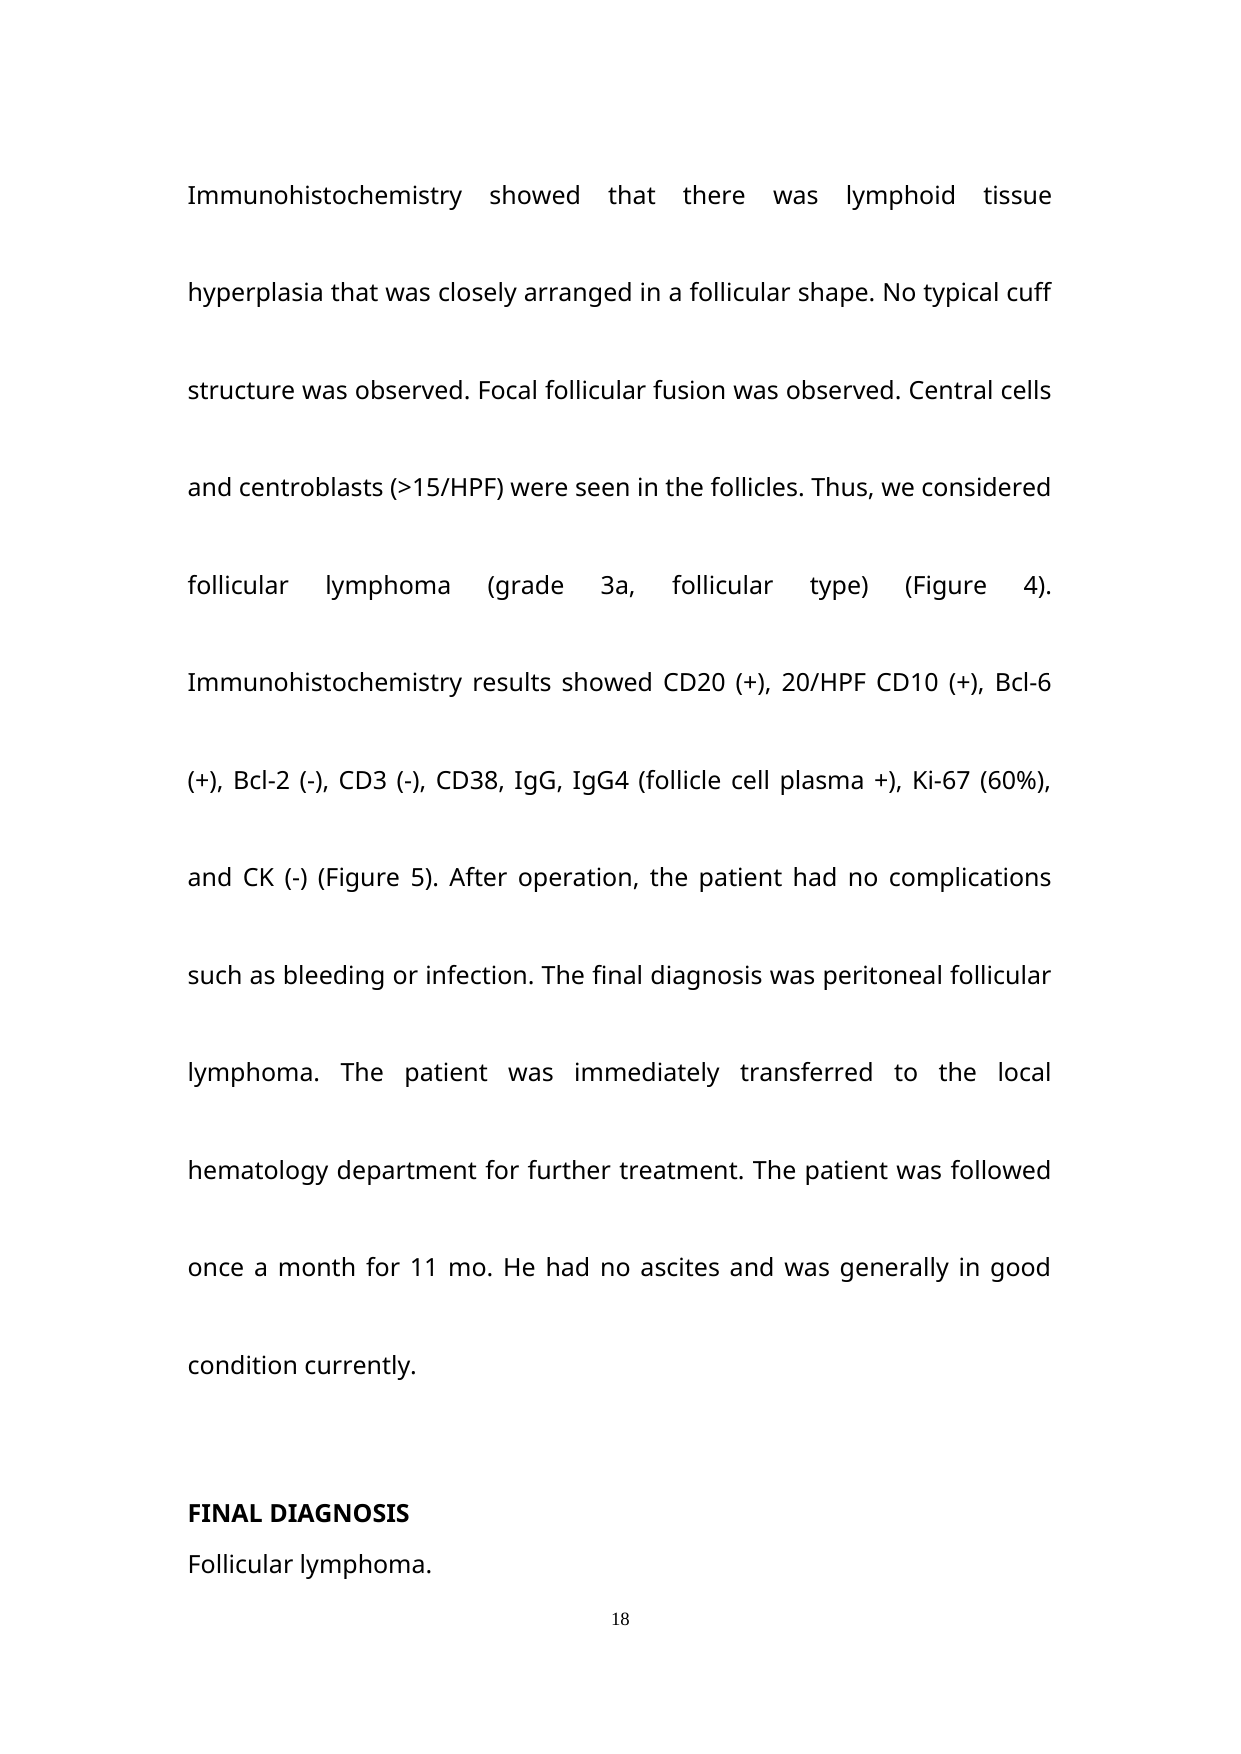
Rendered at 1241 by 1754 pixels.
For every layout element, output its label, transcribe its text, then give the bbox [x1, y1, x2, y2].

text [187, 162, 1053, 1397]
text FINAL DIAGNOSIS [187, 1496, 1053, 1530]
text Follicular lymphoma. [187, 1547, 1053, 1581]
